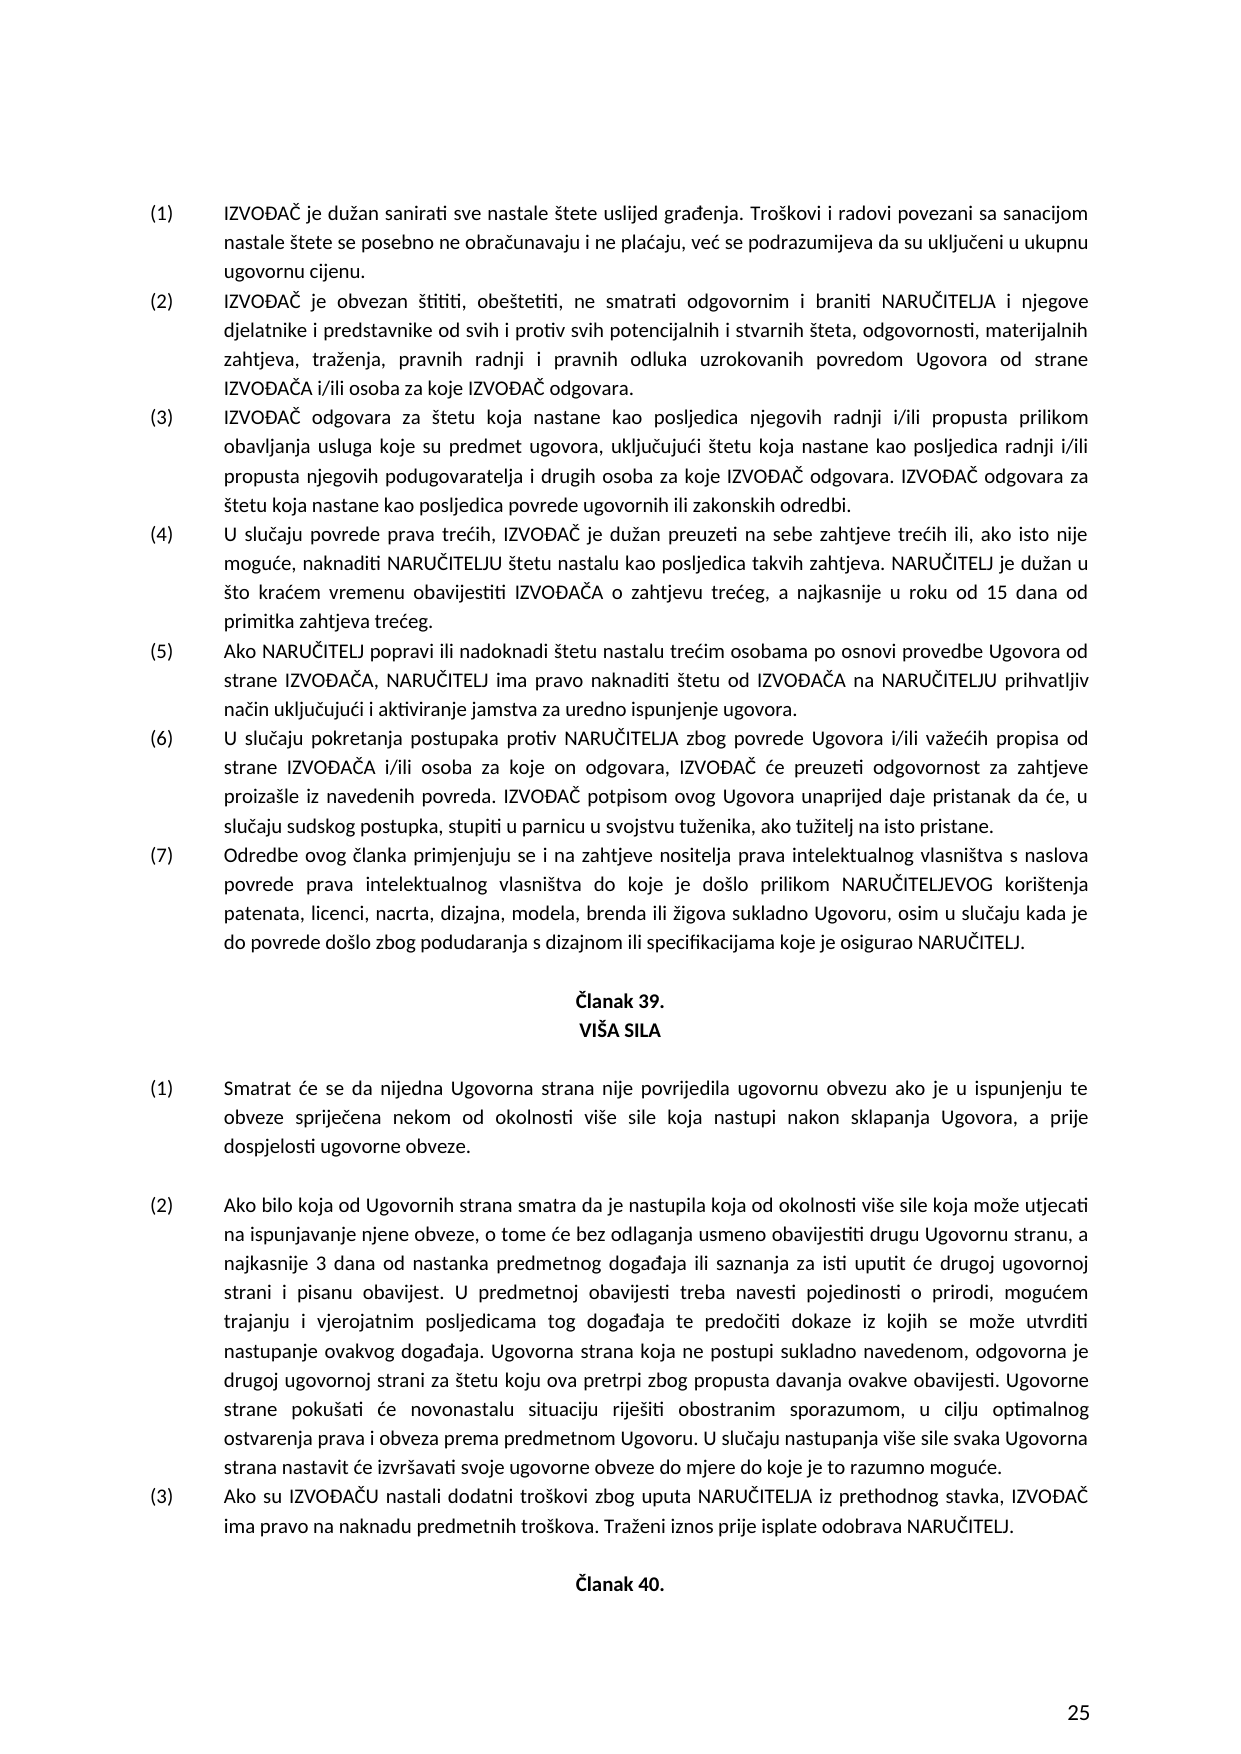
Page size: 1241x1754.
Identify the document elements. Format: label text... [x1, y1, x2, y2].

text (1) IZVOĐAČ je dužan sanirati sve nastale štete uslijed građenja. Troškovi i radovi povezani sa sanacijom nastale štete se posebno ne obračunavaju i ne plaćaju, već se podrazumijeva da su uključeni u ukupnu ugovornu cijenu. [150, 200, 1090, 284]
text (4) U slučaju povrede prava trećih, IZVOĐAČ je dužan preuzeti na sebe zahtjeve trećih ili, ako isto nije moguće, naknaditi NARUČITELJU štetu nastalu kao posljedica takvih zahtjeva. NARUČITELJ je dužan u što kraćem vremenu obavijestiti IZVOĐAČA o zahtjevu trećeg, a najkasnije u roku od 15 dana od primitka zahtjeva trećeg. [150, 521, 1090, 634]
text (3) IZVOĐAČ odgovara za štetu koja nastane kao posljedica njegovih radnji i/ili propusta prilikom obavljanja usluga koje su predmet ugovora, uključujući štetu koja nastane kao posljedica radnji i/ili propusta njegovih podugovaratelja i drugih osoba za koje IZVOĐAČ odgovara. IZVOĐAČ odgovara za štetu koja nastane kao posljedica povrede ugovornih ili zakonskih odredbi. [150, 404, 1090, 517]
text (2) Ako bilo koja od Ugovornih strana smatra da je nastupila koja od okolnosti više sile koja može utjecati na ispunjavanje njene obveze, o tome će bez odlaganja usmeno obavijestiti drugu Ugovornu stranu, a najkasnije 3 dana od nastanka predmetnog događaja ili saznanja za isti uputit će drugoj ugovornoj strani i pisanu obavijest. U predmetnoj obavijesti treba navesti pojedinosti o prirodi, mogućem trajanju i vjerojatnim posljedicama tog događaja te predočiti dokaze iz kojih se može utvrditi nastupanje ovakvog događaja. Ugovorna strana koja ne postupi sukladno navedenom, odgovorna je drugoj ugovornoj strani za štetu koju ova pretrpi zbog propusta davanja ovakve obavijesti. Ugovorne strane pokušati će novonastalu situaciju riješiti obostranim sporazumom, u cilju optimalnog ostvarenja prava i obveza prema predmetnom Ugovoru. U slučaju nastupanja više sile svaka Ugovorna strana nastavit će izvršavati svoje ugovorne obveze do mjere do koje je to razumno moguće. [150, 1192, 1090, 1480]
text Članak 40. [150, 1571, 1090, 1597]
text (3) Ako su IZVOĐAČU nastali dodatni troškovi zbog uputa NARUČITELJA iz prethodnog stavka, IZVOĐAČ ima pravo na naknadu predmetnih troškova. Traženi iznos prije isplate odobrava NARUČITELJ. [150, 1484, 1090, 1538]
text Članak 39. [150, 988, 1090, 1013]
text (1) Smatrat će se da nijedna Ugovorna strana nije povrijedila ugovornu obvezu ako je u ispunjenju te obveze spriječena nekom od okolnosti više sile koja nastupi nakon sklapanja Ugovora, a prije dospjelosti ugovorne obveze. [150, 1075, 1090, 1159]
text (2) IZVOĐAČ je obvezan štititi, obeštetiti, ne smatrati odgovornim i braniti NARUČITELJA i njegove djelatnike i predstavnike od svih i protiv svih potencijalnih i stvarnih šteta, odgovornosti, materijalnih zahtjeva, traženja, pravnih radnji i pravnih odluka uzrokovanih povredom Ugovora od strane IZVOĐAČA i/ili osoba za koje IZVOĐAČ odgovara. [150, 288, 1090, 401]
text (5) Ako NARUČITELJ popravi ili nadoknadi štetu nastalu trećim osobama po osnovi provedbe Ugovora od strane IZVOĐAČA, NARUČITELJ ima pravo naknaditi štetu od IZVOĐAČA na NARUČITELJU prihvatljiv način uključujući i aktiviranje jamstva za uredno ispunjenje ugovora. [150, 638, 1090, 722]
text VIŠA SILA [150, 1017, 1090, 1042]
text (7) Odredbe ovog članka primjenjuju se i na zahtjeve nositelja prava intelektualnog vlasništva s naslova povrede prava intelektualnog vlasništva do koje je došlo prilikom NARUČITELJEVOG korištenja patenata, licenci, nacrta, dizajna, modela, brenda ili žigova sukladno Ugovoru, osim u slučaju kada je do povrede došlo zbog podudaranja s dizajnom ili specifikacijama koje je osigurao NARUČITELJ. [150, 842, 1090, 955]
text (6) U slučaju pokretanja postupaka protiv NARUČITELJA zbog povrede Ugovora i/ili važećih propisa od strane IZVOĐAČA i/ili osoba za koje on odgovara, IZVOĐAČ će preuzeti odgovornost za zahtjeve proizašle iz navedenih povreda. IZVOĐAČ potpisom ovog Ugovora unaprijed daje pristanak da će, u slučaju sudskog postupka, stupiti u parnicu u svojstvu tuženika, ako tužitelj na isto pristane. [150, 725, 1090, 838]
